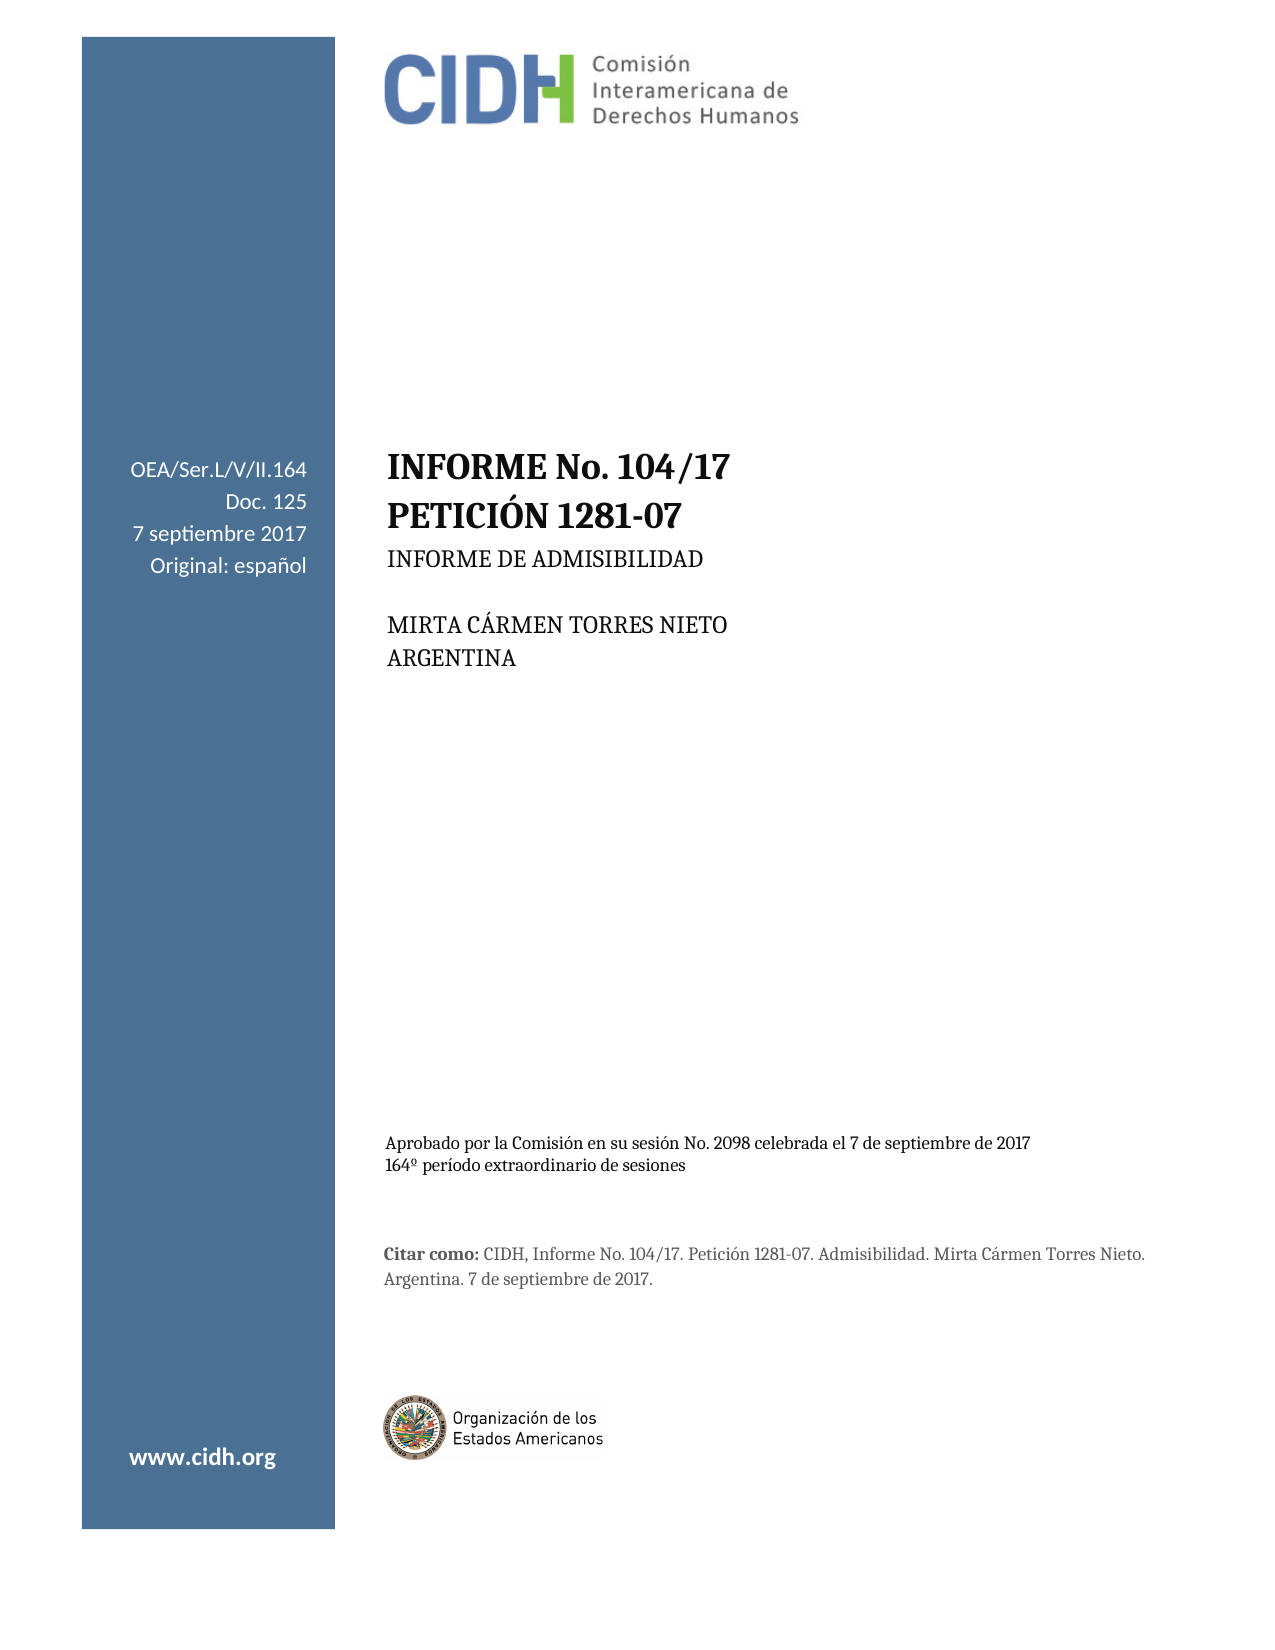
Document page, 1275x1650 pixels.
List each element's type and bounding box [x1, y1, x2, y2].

picture [375, 47, 810, 131]
picture [383, 1395, 603, 1460]
